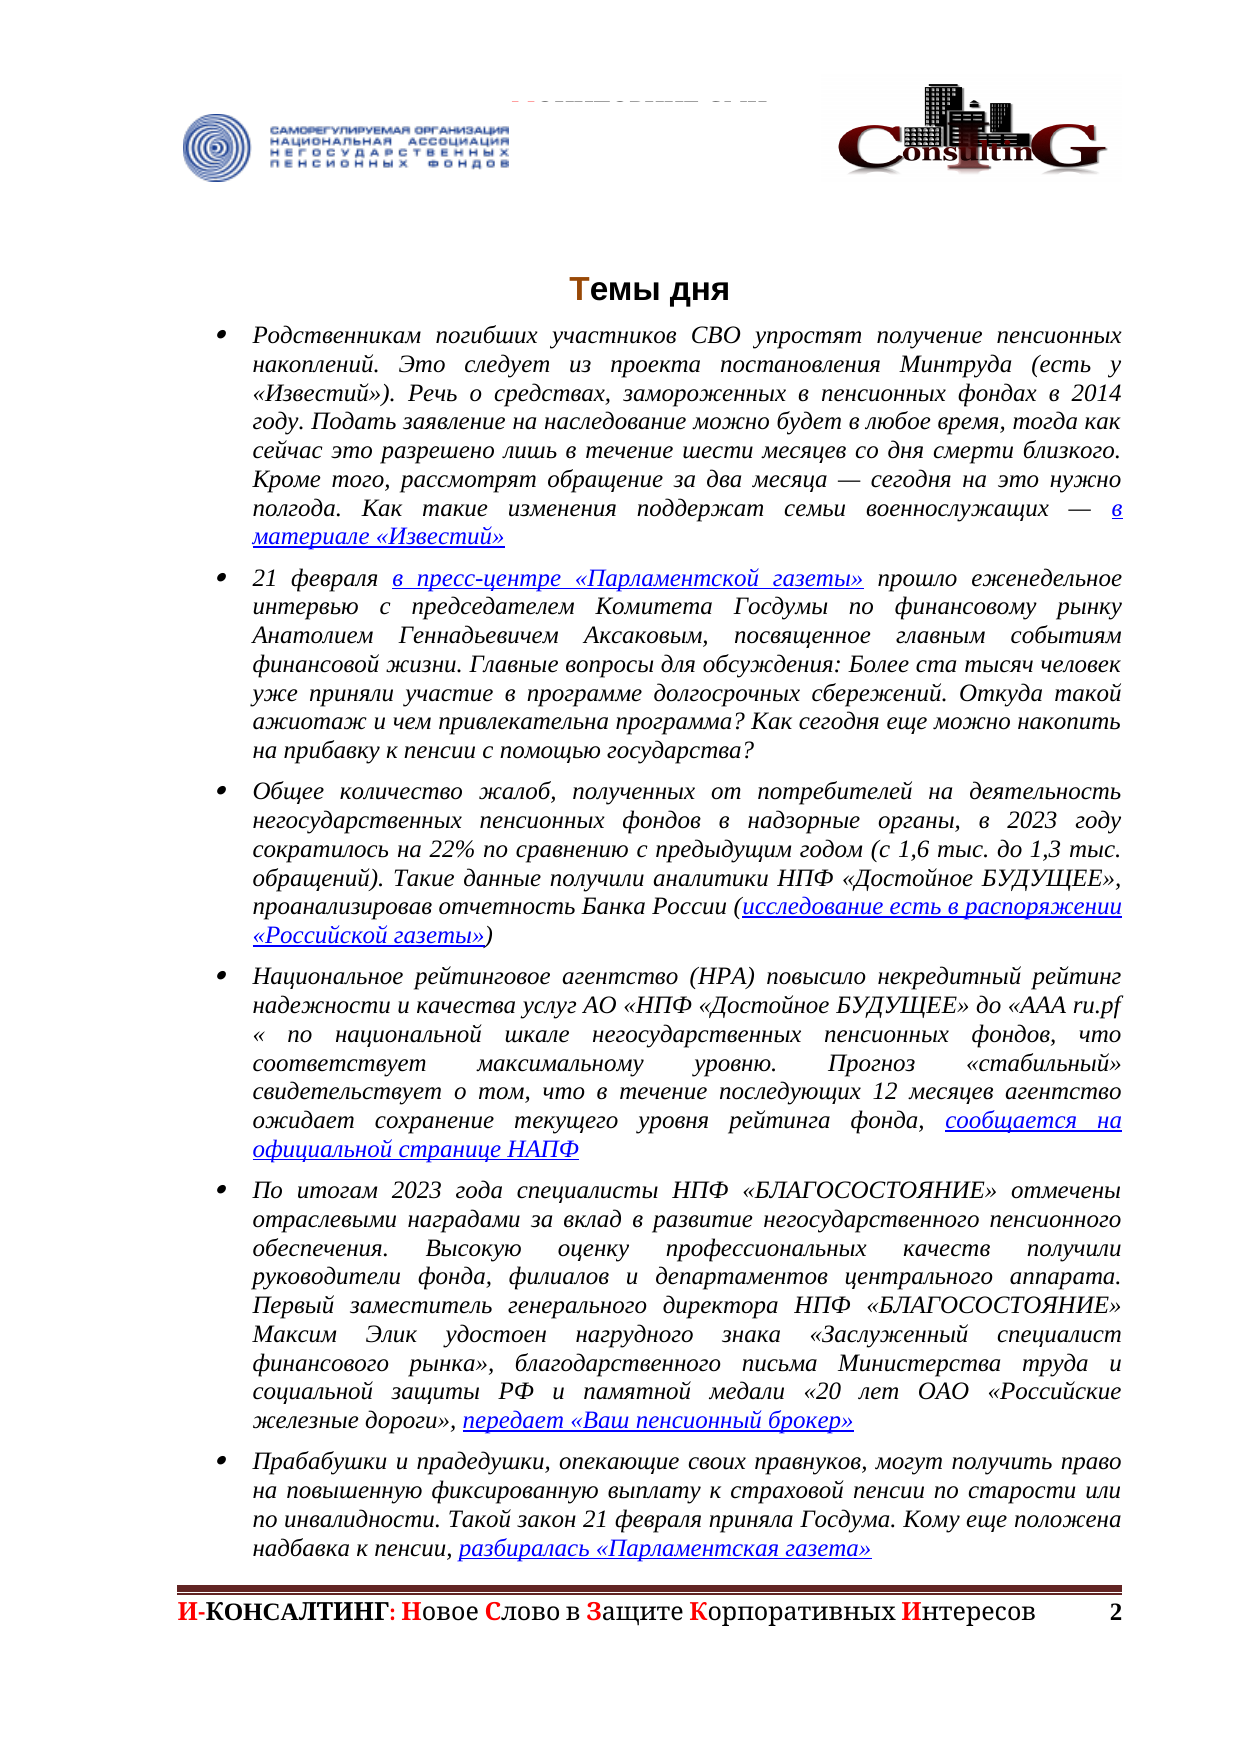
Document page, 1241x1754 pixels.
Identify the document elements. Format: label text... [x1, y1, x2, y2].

list Родственникам погибших участников СВО упростят получение пенсионных накоплений. Это следует из проекта постановления Минтруда (есть у «Известий»). Речь о средствах, замороженных в пенсионных фондах в 2014 году. Подать заявление на наследование можно будет в любое время, тогда как сейчас это разрешено лишь в течение шести месяцев со дня смерти близкого. Кроме того, рассмотрят обращение за два месяца — сегодня на это нужно полгода. Как такие изменения поддержат семьи военнослужащих — в материале «Известий» [215, 320, 1122, 550]
picture [821, 73, 1122, 182]
picture [183, 114, 509, 182]
list 21 февраля в пресс-центре «Парламентской газеты» прошло еженедельное интервью с председателем Комитета Госдумы по финансовому рынку Анатолием Геннадьевичем Аксаковым, посвященное главным событиям финансовой жизни. Главные вопросы для обсуждения: Более ста тысяч человек уже приняли участие в программе долгосрочных сбережений. Откуда такой ажиотаж и чем привлекательна программа? Как сегодня еще можно накопить на прибавку к пенсии с помощью государства? [215, 563, 1122, 764]
list Национальное рейтинговое агентство (НРА) повысило некредитный рейтинг надежности и качества услуг АО «НПФ «Достойное БУДУЩЕЕ» до «AAА ru.pf « по национальной шкале негосударственных пенсионных фондов, что соответствует максимальному уровню. Прогноз «стабильный» свидетельствует о том, что в течение последующих 12 месяцев агентство ожидает сохранение текущего уровня рейтинга фонда, сообщается на официальной странице НАПФ [215, 961, 1122, 1163]
list По итогам 2023 года специалисты НПФ «БЛАГОСОСТОЯНИЕ» отмечены отраслевыми наградами за вклад в развитие негосударственного пенсионного обеспечения. Высокую оценку профессиональных качеств получили руководители фонда, филиалов и департаментов центрального аппарата. Первый заместитель генерального директора НПФ «БЛАГОСОСТОЯНИЕ» Максим Элик удостоен нагрудного знака «Заслуженный специалист финансового рынка», благодарственного письма Министерства труда и социальной защиты РФ и памятной медали «20 лет ОАО «Российские железные дороги», передает «Ваш пенсионный брокер» [215, 1175, 1122, 1434]
subtitle Темы дня [177, 269, 1122, 308]
list Общее количество жалоб, полученных от потребителей на деятельность негосударственных пенсионных фондов в надзорные органы, в 2023 году сократилось на 22% по сравнению с предыдущим годом (с 1,6 тыс. до 1,3 тыс. обращений). Такие данные получили аналитики НПФ «Достойное БУДУЩЕЕ», проанализировав отчетность Банка России (исследование есть в распоряжении «Российской газеты») [215, 776, 1122, 949]
list Прабабушки и прадедушки, опекающие своих правнуков, могут получить право на повышенную фиксированную выплату к страховой пенсии по старости или по инвалидности. Такой закон 21 февраля приняла Госдума. Кому еще положена надбавка к пенсии, разбиралась «Парламентская газета» [215, 1446, 1122, 1561]
